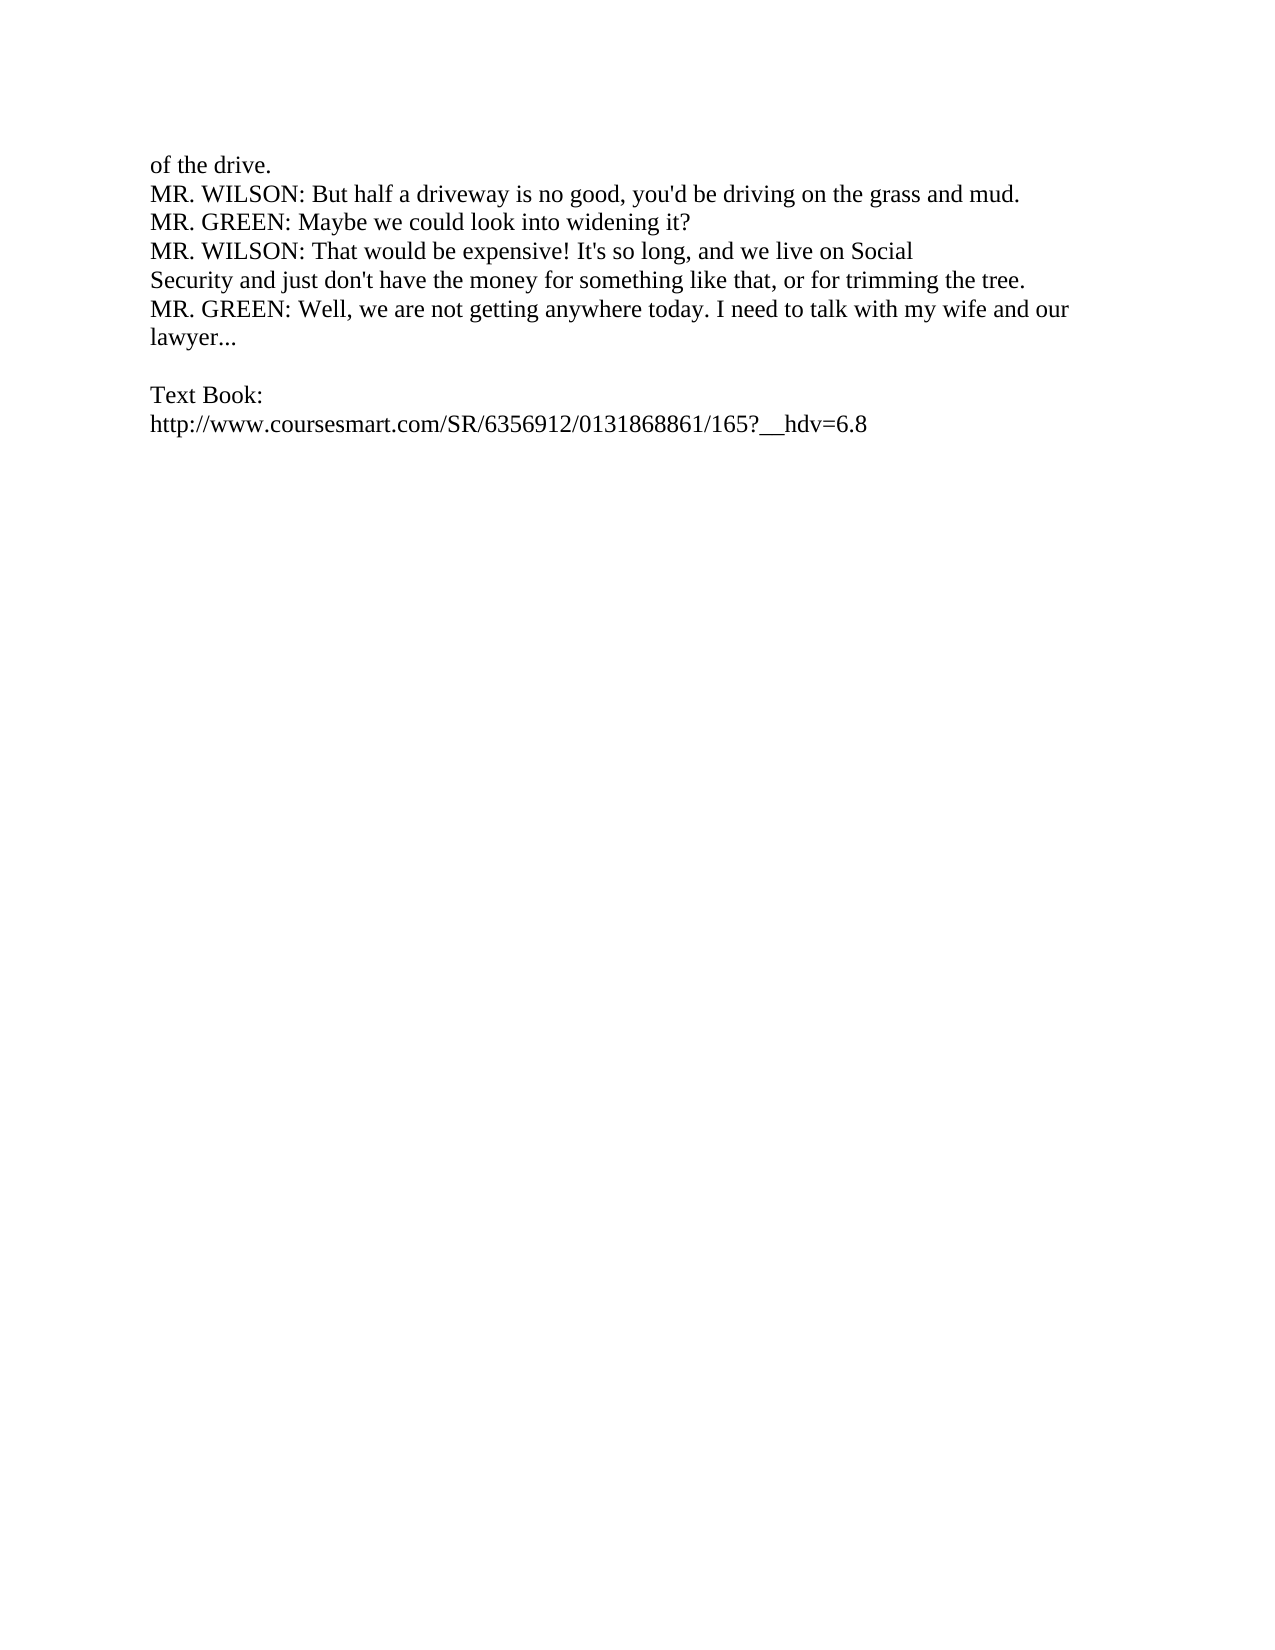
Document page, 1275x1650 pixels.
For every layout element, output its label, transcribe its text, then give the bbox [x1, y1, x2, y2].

text Text Book: http://www.coursesmart.com/SR/6356912/0131868861/165?__hdv=6.8 [150, 380, 1125, 438]
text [150, 150, 1125, 351]
